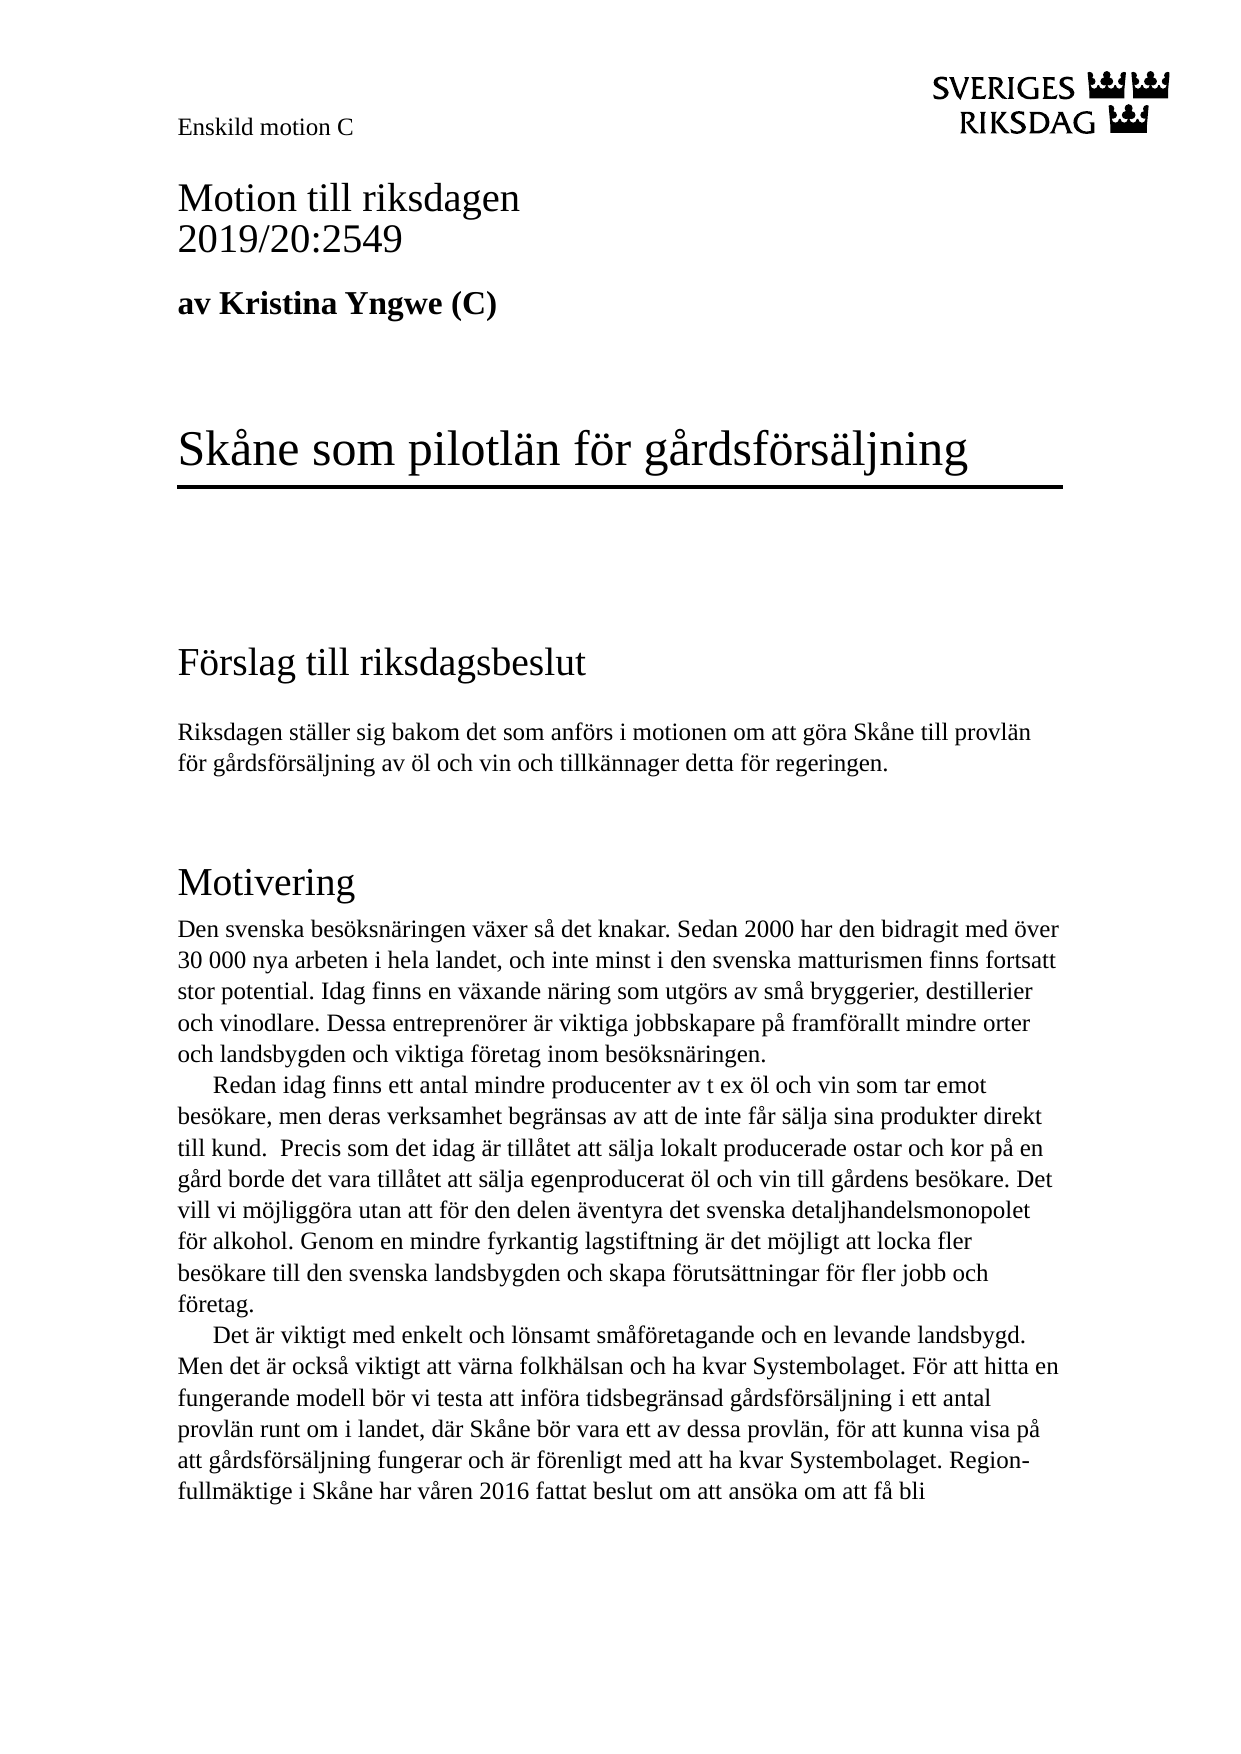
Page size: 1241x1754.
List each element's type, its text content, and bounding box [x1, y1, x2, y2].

text Den svenska besöksnäringen växer så det knakar. Sedan 2000 har den bidragit med över 30 000 nya arbeten i hela landet, och inte minst i den svenska matturismen finns fortsatt stor potential. Idag finns en växande näring som utgörs av små bryggerier, destillerier och vinodlare. Dessa entreprenörer är viktiga jobbskapare på framförallt mindre orter och landsbygden och viktiga företag inom besöksnäringen. [177, 911, 1063, 1068]
text Det är viktigt med enkelt och lönsamt småföretagande och en levande landsbygd. Men det är också viktigt att värna folkhälsan och ha kvar Systembolaget. För att hitta en fungerande modell bör vi testa att införa tidsbegränsad gårdsförsäljning i ett antal provlän runt om i landet, där Skåne bör vara ett av dessa provlän, för att kunna visa på att gårdsförsäljning fungerar och är förenligt med att ha kvar Systembolaget. Regionfullmäktige i Skåne har våren 2016 fattat beslut om att ansöka om att få bli [177, 1318, 1063, 1505]
text Redan idag finns ett antal mindre producenter av t ex öl och vin som tar emot besökare, men deras verksamhet begränsas av att de inte får sälja sina produkter direkt till kund. Precis som det idag är tillåtet att sälja lokalt producerade ostar och kor på en gård borde det vara tillåtet att sälja egenproducerat öl och vin till gårdens besökare. Det vill vi möjliggöra utan att för den delen äventyra det svenska detaljhandelsmonopolet för alkohol. Genom en mindre fyrkantig lagstiftning är det möjligt att locka fler besökare till den svenska landsbygden och skapa förutsättningar för fler jobb och företag. [177, 1068, 1063, 1318]
